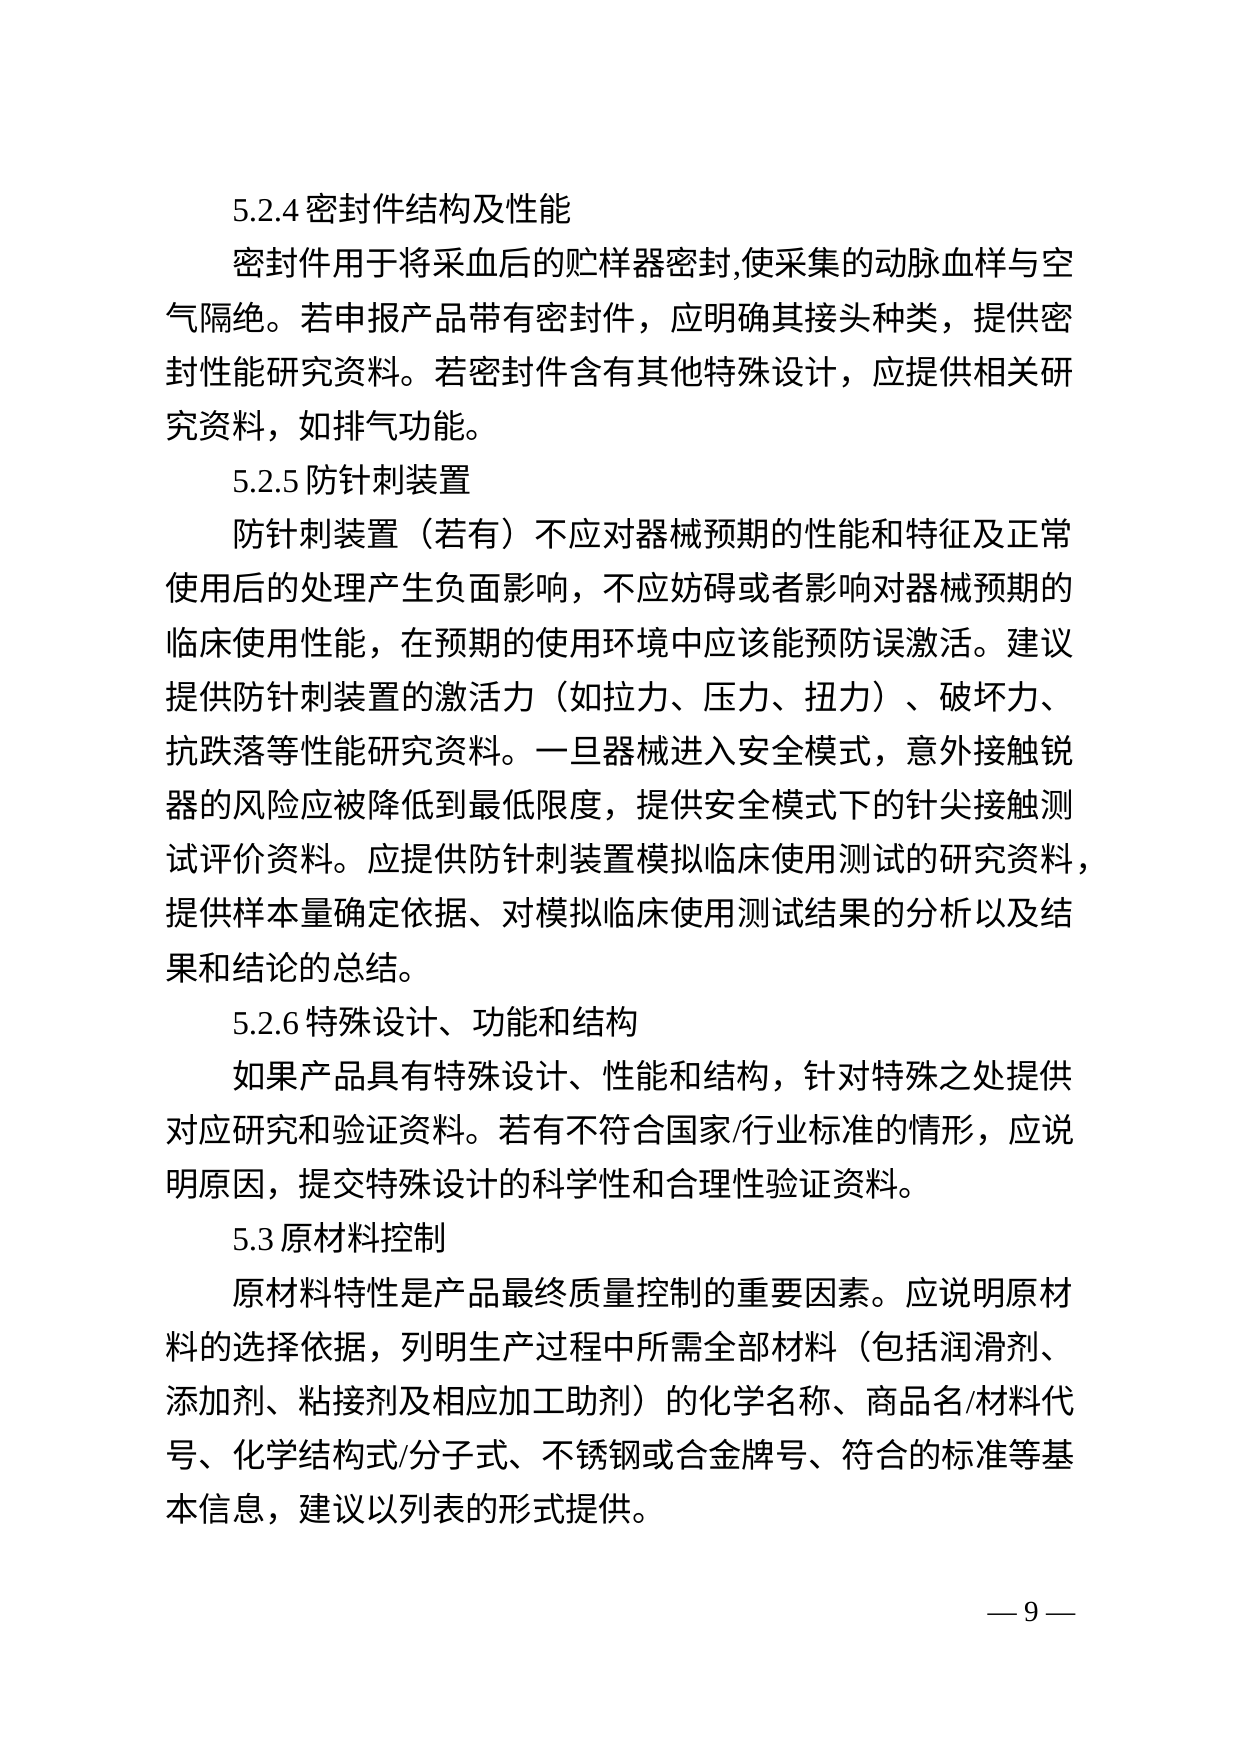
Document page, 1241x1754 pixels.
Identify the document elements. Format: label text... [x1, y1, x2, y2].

text 5.2.6特殊设计、功能和结构 [165, 991, 1075, 1045]
text 防针刺装置（若有）不应对器械预期的性能和特征及正常使用后的处理产生负面影响，不应妨碍或者影响对器械预期的临床使用性能，在预期的使用环境中应该能预防误激活。建议提供防针刺装置的激活力（如拉力、压力、扭力）、破坏力、抗跌落等性能研究资料。一旦器械进入安全模式，意外接触锐器的风险应被降低到最低限度，提供安全模式下的针尖接触测试评价资料。应提供防针刺装置模拟临床使用测试的研究资料，提供样本量确定依据、对模拟临床使用测试结果的分析以及结果和结论的总结。 [165, 503, 1075, 991]
text 如果产品具有特殊设计、性能和结构，针对特殊之处提供对应研究和验证资料。若有不符合国家/行业标准的情形，应说明原因，提交特殊设计的科学性和合理性验证资料。 [165, 1045, 1075, 1207]
text 5.2.5防针刺装置 [165, 449, 1075, 503]
text 5.2.4密封件结构及性能 [165, 178, 1075, 232]
text 原材料特性是产品最终质量控制的重要因素。应说明原材料的选择依据，列明生产过程中所需全部材料（包括润滑剂、添加剂、粘接剂及相应加工助剂）的化学名称、商品名/材料代号、化学结构式/分子式、不锈钢或合金牌号、符合的标准等基本信息，建议以列表的形式提供。 [165, 1262, 1075, 1532]
text 5.3原材料控制 [165, 1207, 1075, 1262]
text 密封件用于将采血后的贮样器密封,使采集的动脉血样与空气隔绝。若申报产品带有密封件，应明确其接头种类，提供密封性能研究资料。若密封件含有其他特殊设计，应提供相关研究资料，如排气功能。 [165, 232, 1075, 449]
